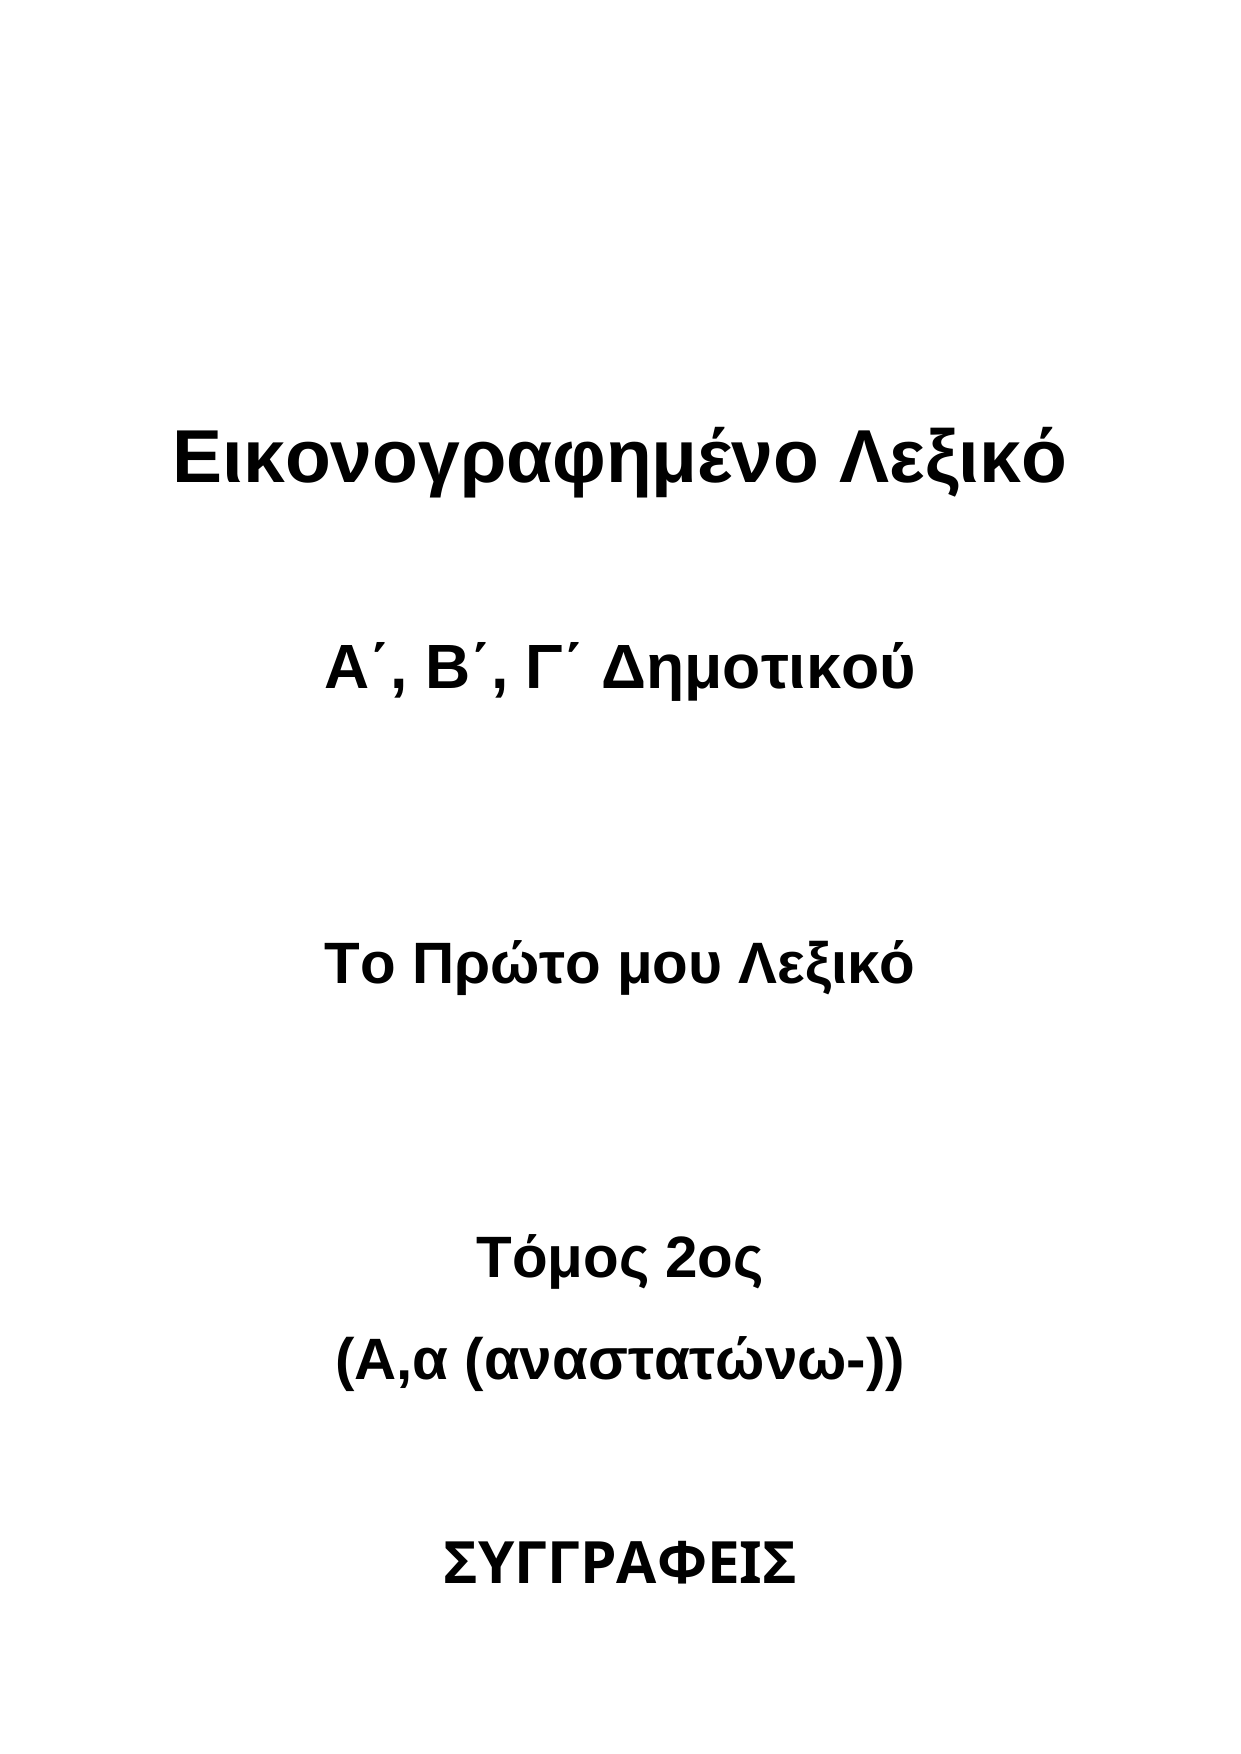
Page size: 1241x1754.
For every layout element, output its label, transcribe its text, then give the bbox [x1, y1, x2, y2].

text Τόμος 2ος [118, 1223, 1122, 1290]
text Α΄, Β΄, Γ΄ Δημοτικού [118, 630, 1122, 702]
text Εικονογραφημένο Λεξικό [118, 412, 1122, 498]
text (Α,α (αναστατώνω-)) [118, 1325, 1122, 1392]
text ΣΥΓΓΡΑΦΕΙΣ [118, 1521, 1122, 1600]
text Το Πρώτο μου Λεξικό [118, 929, 1122, 996]
